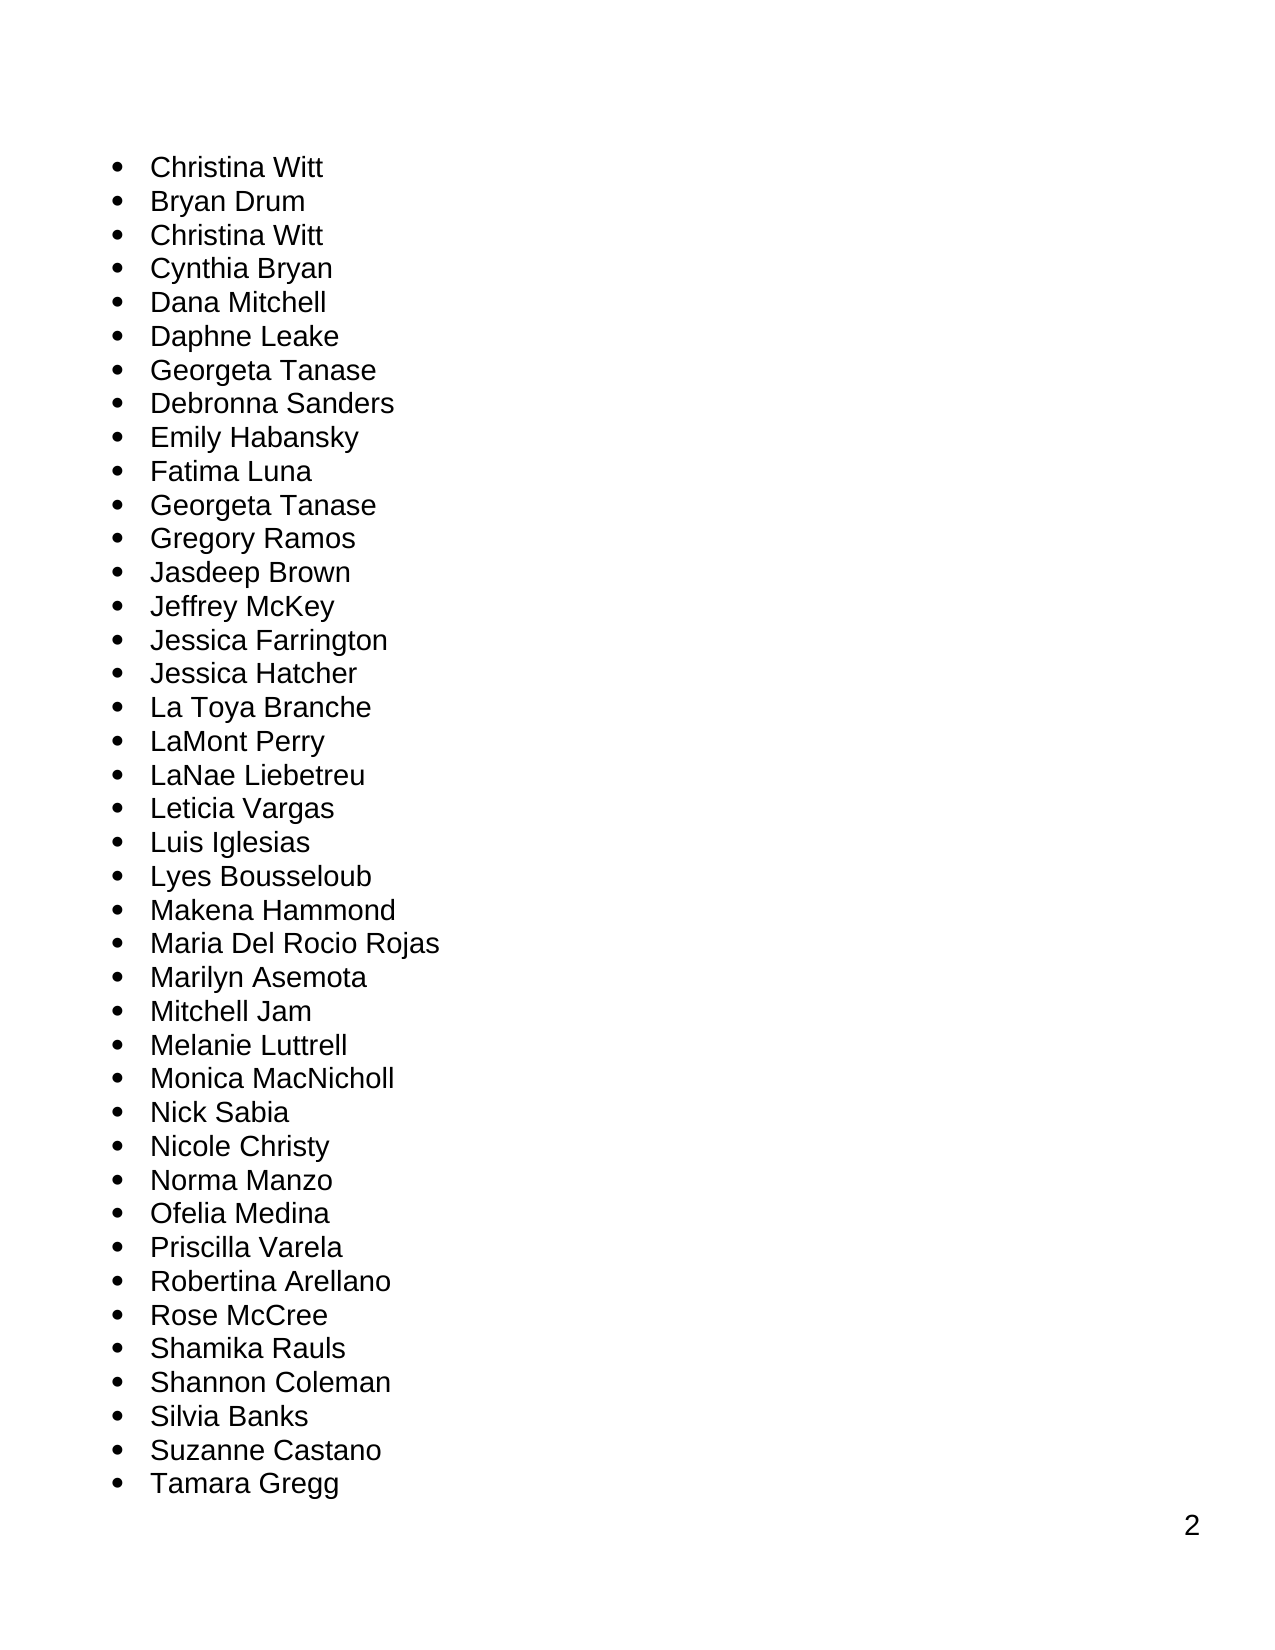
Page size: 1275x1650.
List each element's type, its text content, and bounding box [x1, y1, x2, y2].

list Nicole Christy [112, 1129, 1200, 1162]
list LaMont Perry [112, 724, 1200, 757]
list Mitchell Jam [112, 994, 1200, 1027]
list Christina Witt [112, 150, 1200, 184]
list LaNae Liebetreu [112, 757, 1200, 791]
list Robertina Arellano [112, 1264, 1200, 1297]
list Norma Manzo [112, 1162, 1200, 1196]
list Lyes Bousseloub [112, 859, 1200, 892]
list Ofelia Medina [112, 1196, 1200, 1230]
list Luis Iglesias [112, 825, 1200, 859]
list Melanie Luttrell [112, 1027, 1200, 1061]
list Maria Del Rocio Rojas [112, 926, 1200, 960]
list Priscilla Varela [112, 1230, 1200, 1264]
list Georgeta Tanase [112, 487, 1200, 521]
list Jeffrey McKey [112, 589, 1200, 622]
list Shamika Rauls [112, 1331, 1200, 1365]
list Monica MacNicholl [112, 1061, 1200, 1095]
list Silvia Banks [112, 1399, 1200, 1432]
list Suzanne Castano [112, 1432, 1200, 1466]
list Nick Sabia [112, 1095, 1200, 1129]
list Gregory Ramos [112, 521, 1200, 555]
list Daphne Leake [112, 319, 1200, 352]
list Jessica Hatcher [112, 656, 1200, 690]
list La Toya Branche [112, 690, 1200, 724]
list Georgeta Tanase [112, 352, 1200, 386]
list Makena Hammond [112, 892, 1200, 926]
list Jessica Farrington [112, 622, 1200, 656]
list Rose McCree [112, 1297, 1200, 1331]
list Fatima Luna [112, 454, 1200, 487]
list Marilyn Asemota [112, 960, 1200, 994]
list Dana Mitchell [112, 285, 1200, 319]
list Shannon Coleman [112, 1365, 1200, 1399]
list Tamara Gregg [112, 1466, 1200, 1500]
list Bryan Drum [112, 184, 1200, 217]
list Emily Habansky [112, 420, 1200, 454]
list Jasdeep Brown [112, 555, 1200, 589]
list Leticia Vargas [112, 791, 1200, 825]
list Debronna Sanders [112, 386, 1200, 420]
list Christina Witt [112, 217, 1200, 251]
list Cynthia Bryan [112, 251, 1200, 285]
